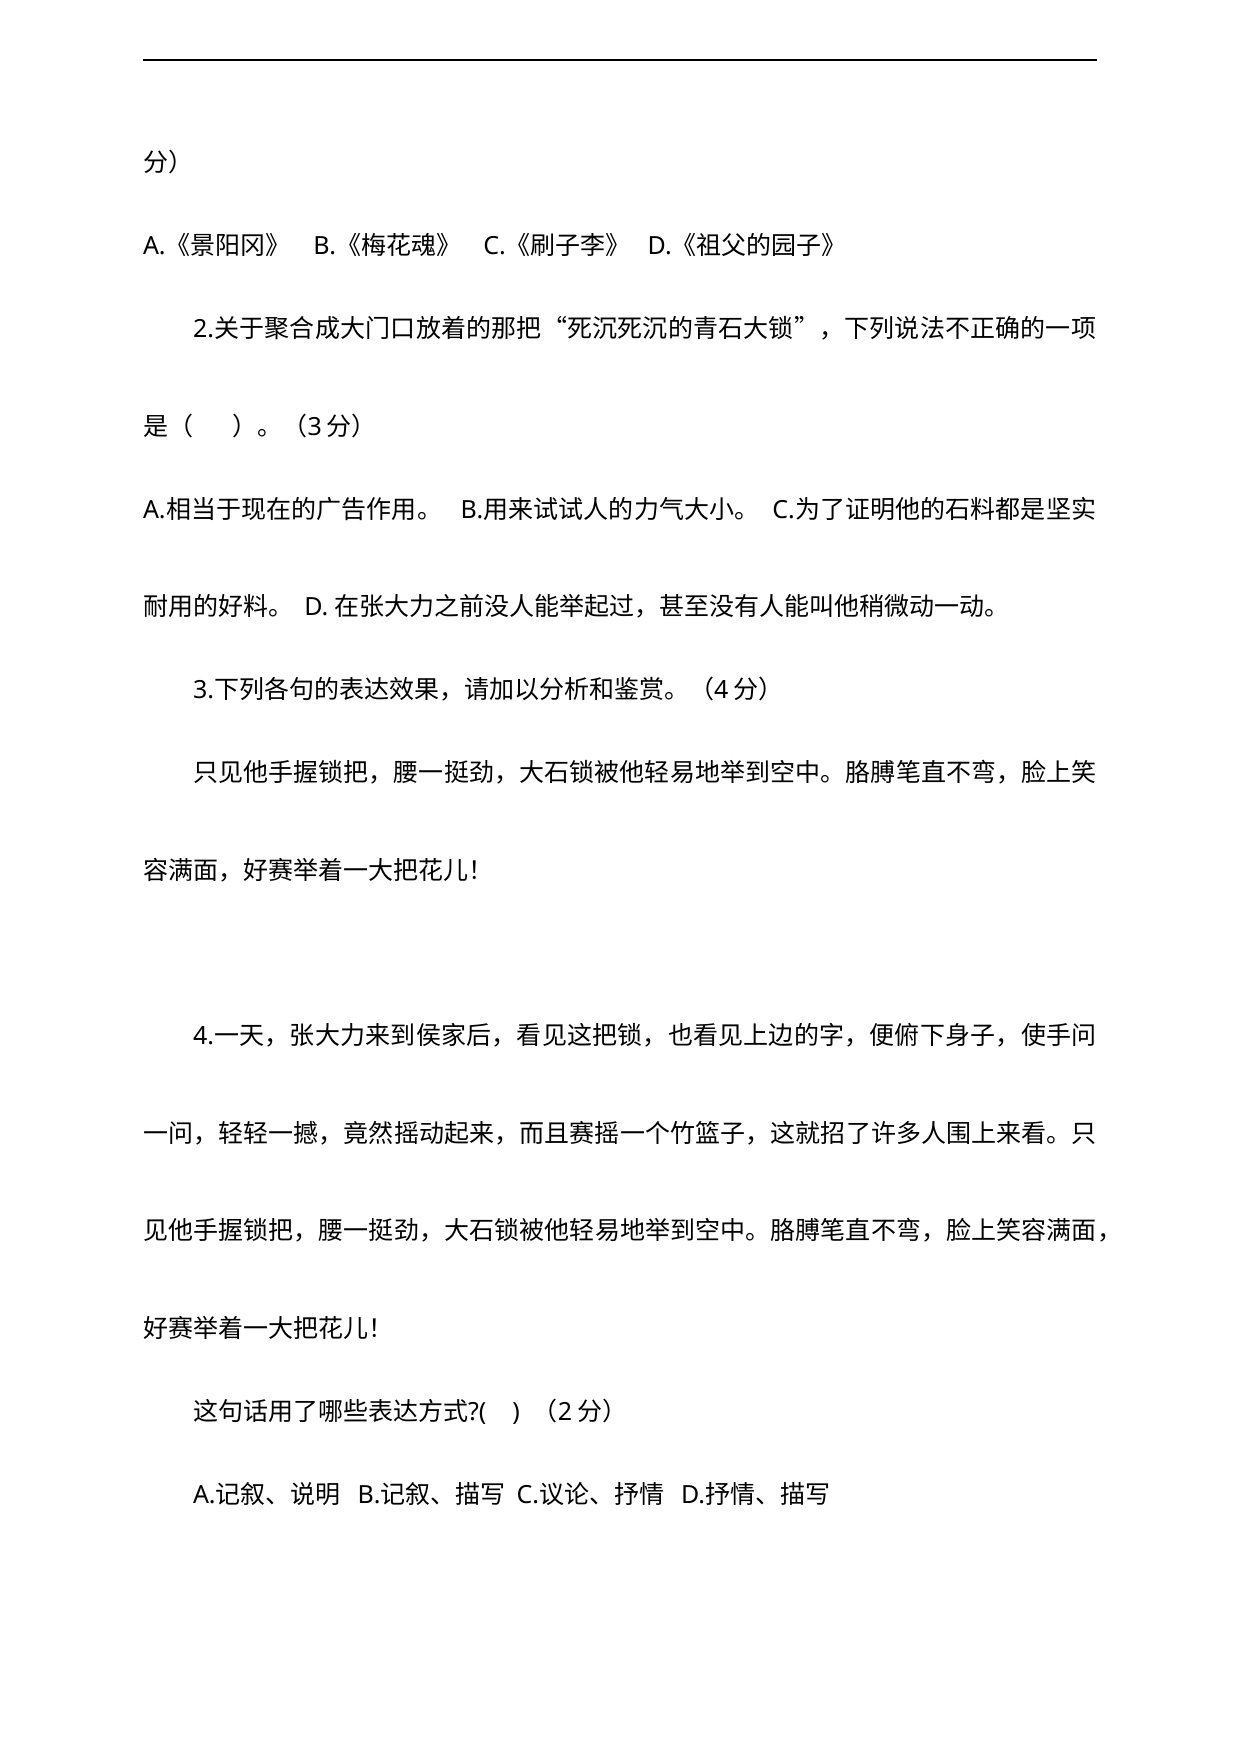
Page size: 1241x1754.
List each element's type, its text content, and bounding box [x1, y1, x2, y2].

text 这句话用了哪些表达方式?( ) （2分） [143, 1377, 1097, 1442]
text 2.关于聚合成大门口放着的那把“死沉死沉的青石大锁”，下列说法不正确的一项是（ ）。（3分） [143, 294, 1097, 457]
text A.记叙、说明 B.记叙、描写 C.议论、抒情 D.抒情、描写 [143, 1460, 1097, 1525]
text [143, 128, 1097, 193]
text 只见他手握锁把，腰一挺劲，大石锁被他轻易地举到空中。胳膊笔直不弯，脸上笑容满面，好赛举着一大把花儿！ [143, 738, 1097, 901]
text A.《景阳冈》 B.《梅花魂》 C.《刷子李》 D.《祖父的园子》 [143, 211, 1097, 276]
text A.相当于现在的广告作用。 B.用来试试人的力气大小。 C.为了证明他的石料都是坚实耐用的好料。 D. 在张大力之前没人能举起过，甚至没有人能叫他稍微动一动。 [143, 475, 1097, 637]
text 4.一天，张大力来到侯家后，看见这把锁，也看见上边的字，便俯下身子，使手问一问，轻轻一撼，竟然摇动起来，而且赛摇一个竹篮子，这就招了许多人围上来看。只见他手握锁把，腰一挺劲，大石锁被他轻易地举到空中。胳膊笔直不弯，脸上笑容满面，好赛举着一大把花儿！ [143, 1001, 1097, 1359]
text 3.下列各句的表达效果，请加以分析和鉴赏。（4分） [143, 655, 1097, 720]
